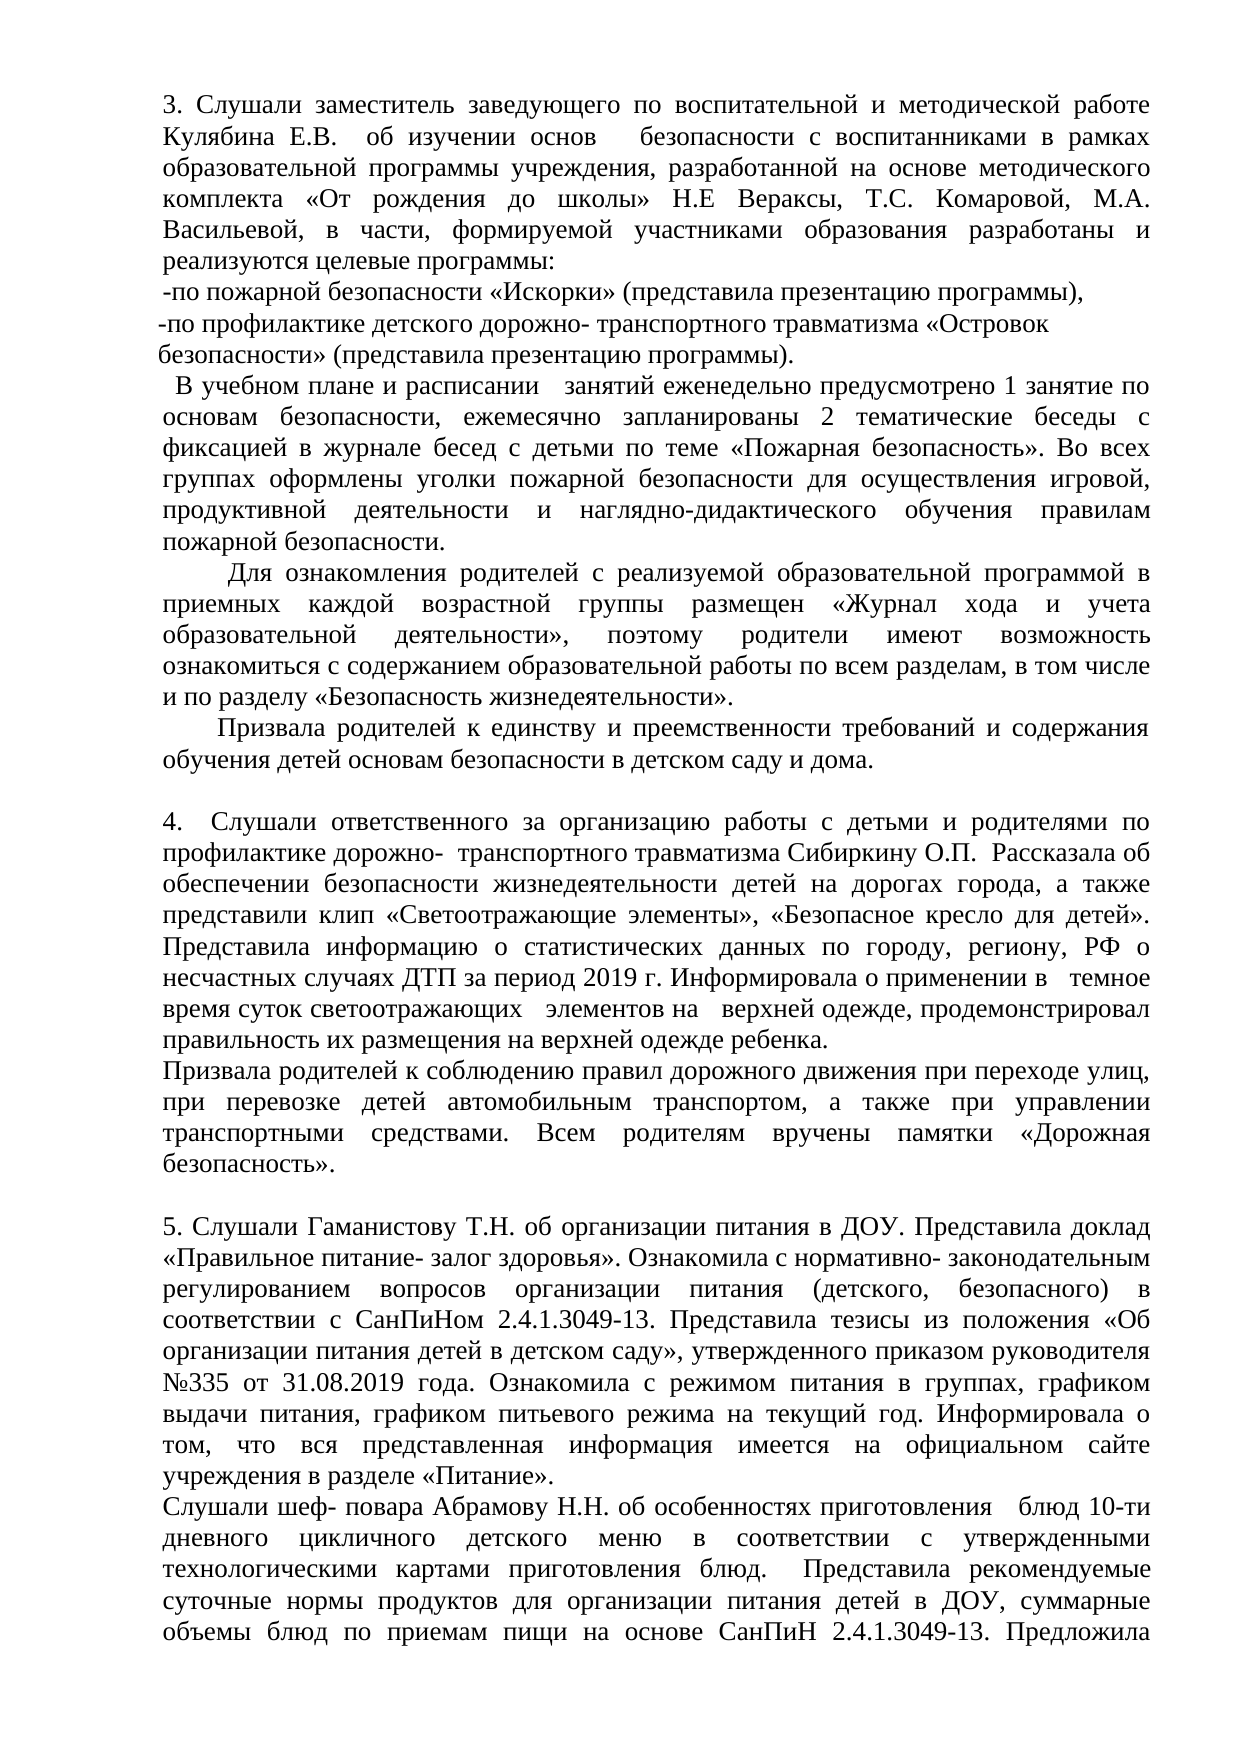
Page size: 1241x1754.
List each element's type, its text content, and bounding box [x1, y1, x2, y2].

text Для ознакомления родителей с реализуемой образовательной программой в приемных каждой возрастной группы размещен «Журнал хода и учета образовательной деятельности», поэтому родители имеют возможность ознакомиться с содержанием образовательной работы по всем разделам, в том числе и по разделу «Безопасность жизнедеятельности». [83, 556, 1152, 712]
text безопасности» (представила презентацию программы). [83, 338, 1152, 369]
text 4. Слушали ответственного за организацию работы с детьми и родителями по профилактике дорожно- транспортного травматизма Сибиркину О.П. Рассказала об обеспечении безопасности жизнедеятельности детей на дорогах города, а также представили клип «Светоотражающие элементы», «Безопасное кресло для детей». Представила информацию о статистических данных по городу, региону, РФ о несчастных случаях ДТП за период 2019 г. Информировала о применении в темное время суток светоотражающих элементов на верхней одежде, продемонстрировал правильность их размещения на верхней одежде ребенка. [162, 805, 1152, 1054]
text 5. Слушали Гаманистову Т.Н. об организации питания в ДОУ. Представила доклад «Правильное питание- залог здоровья». Ознакомила с нормативно- законодательным регулированием вопросов организации питания (детского, безопасного) в соответствии с СанПиНом 2.4.1.3049-13. Представила тезисы из положения «Об организации питания детей в детском саду», утвержденного приказом руководителя №335 от 31.08.2019 года. Ознакомила с режимом питания в группах, графиком выдачи питания, графиком питьевого режима на текущий год. Информировала о том, что вся представленная информация имеется на официальном сайте учреждения в разделе «Питание». [162, 1210, 1152, 1490]
text В учебном плане и расписании занятий еженедельно предусмотрено 1 занятие по основам безопасности, ежемесячно запланированы 2 тематические беседы с фиксацией в журнале бесед с детьми по теме «Пожарная безопасность». Во всех группах оформлены уголки пожарной безопасности для осуществления игровой, продуктивной деятельности и наглядно-дидактического обучения правилам пожарной безопасности. [83, 369, 1152, 556]
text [162, 1490, 1152, 1646]
text 3. Слушали заместитель заведующего по воспитательной и методической работе Кулябина Е.В. об изучении основ безопасности с воспитанниками в рамках образовательной программы учреждения, разработанной на основе методического комплекта «От рождения до школы» Н.Е Вераксы, Т.С. Комаровой, М.А. Васильевой, в части, формируемой участниками образования разработаны и реализуются целевые программы: [162, 89, 1152, 276]
text -по пожарной безопасности «Искорки» (представила презентацию программы), [162, 276, 1152, 307]
text -по профилактике детского дорожно- транспортного травматизма «Островок [83, 307, 1152, 338]
text Призвала родителей к соблюдению правил дорожного движения при переходе улиц, при перевозке детей автомобильным транспортом, а также при управлении транспортными средствами. Всем родителям вручены памятки «Дорожная безопасность». [162, 1054, 1152, 1179]
text Призвала родителей к единству и преемственности требований и содержания обучения детей основам безопасности в детском саду и дома. [83, 712, 1152, 774]
